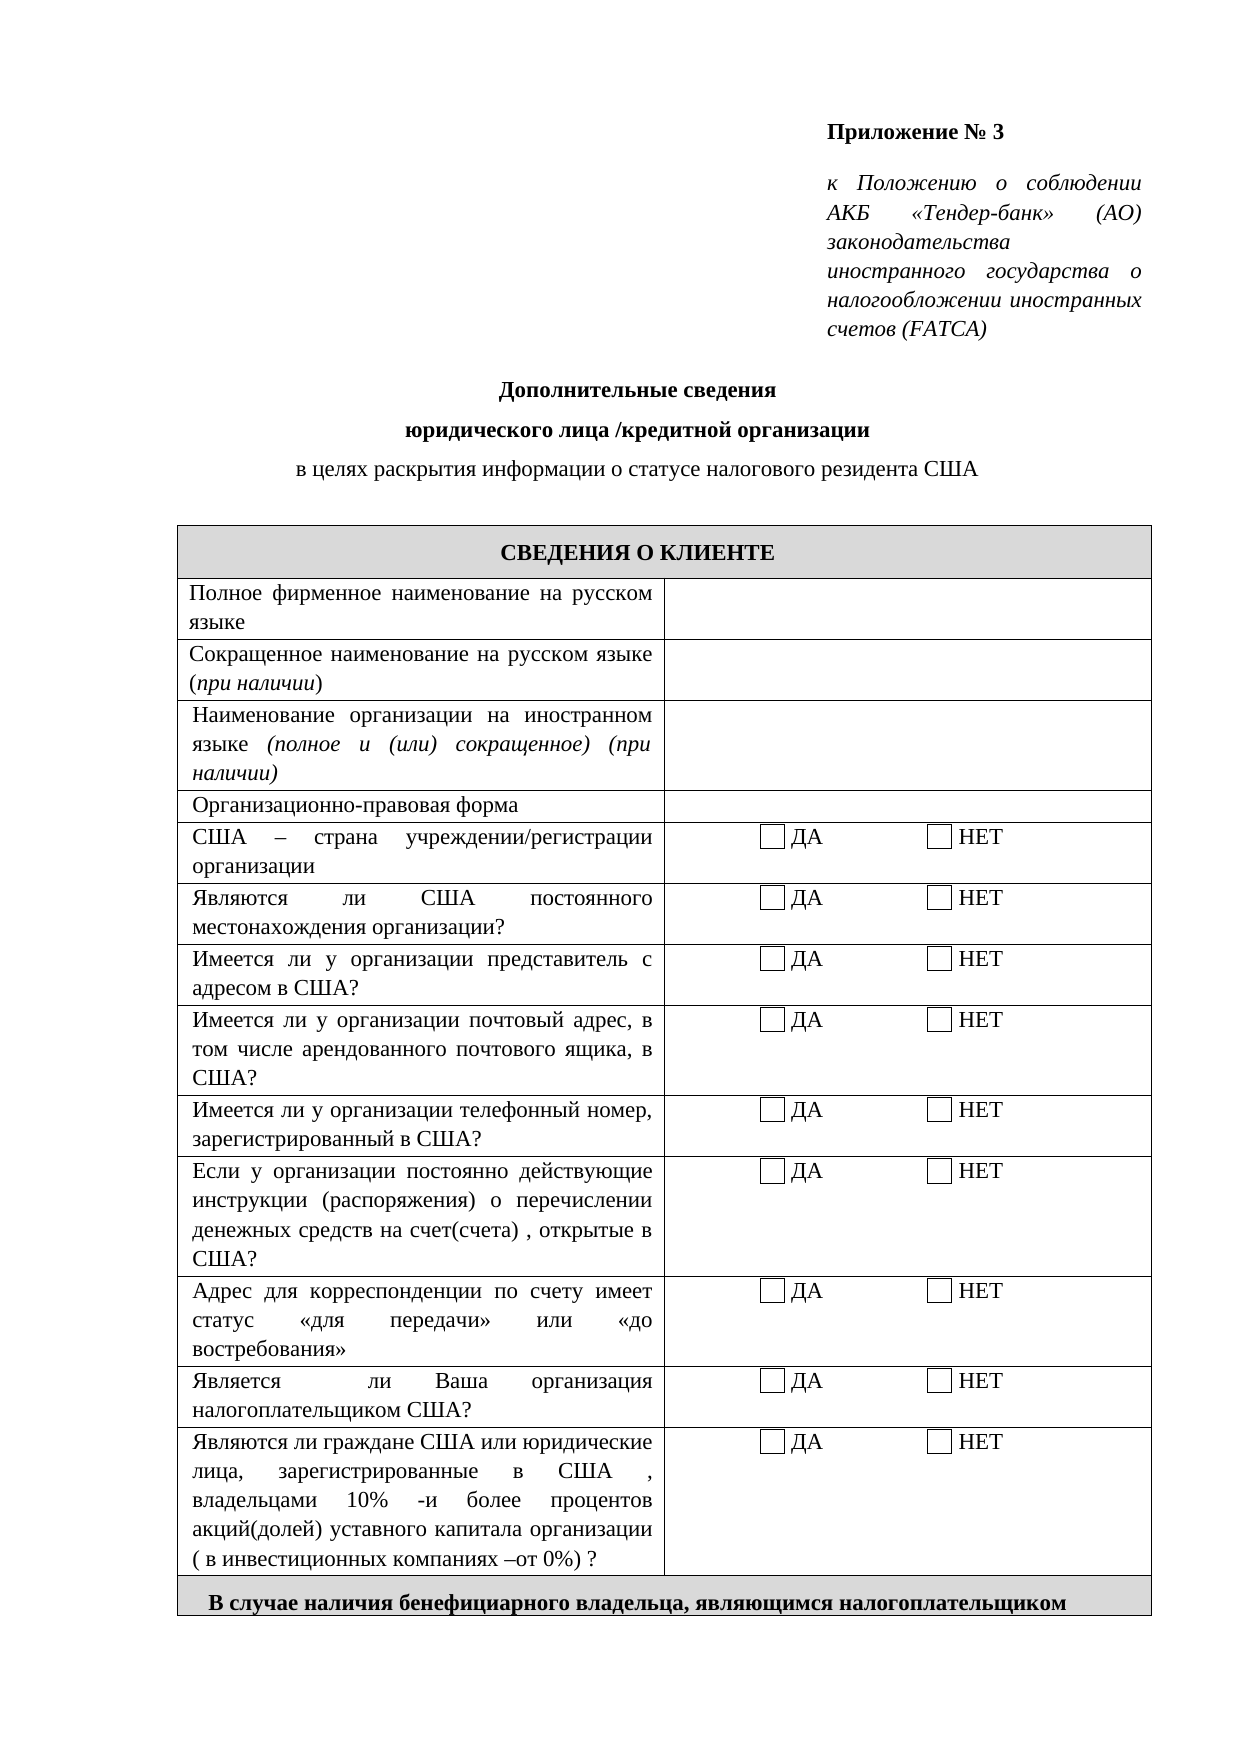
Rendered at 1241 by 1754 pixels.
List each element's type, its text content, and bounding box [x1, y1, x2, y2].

table_cell ДА НЕТ [665, 1367, 1151, 1427]
table_cell Являются ли США постоянного местонахождения организации? [178, 884, 664, 944]
table_cell Являются ли граждане США или юридические лица, зарегистрированные в США , владельцами 10% -и более процентов акций(долей) уставного капитала организации ( в инвестиционных компаниях –от 0%) ? [178, 1428, 664, 1575]
table_cell Имеется ли у организации представитель с адресом в США? [178, 945, 664, 1005]
table_header СВЕДЕНИЯ О КЛИЕНТЕ [178, 526, 1151, 578]
table_cell Имеется ли у организации телефонный номер, зарегистрированный в США? [178, 1096, 664, 1156]
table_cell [178, 1576, 1151, 1615]
text к Положению о соблюдении АКБ «Тендер-банк» (АО) законодательства иностранного государства о налогообложении иностранных счетов (FATCA) [827, 169, 1144, 342]
subtitle Приложение № 3 [827, 118, 1152, 144]
table_cell Если у организации постоянно действующие инструкции (распоряжения) о перечислении денежных средств на счет(счета) , открытые в США? [178, 1157, 664, 1276]
table_cell [665, 640, 1151, 700]
table_cell ДА НЕТ [665, 884, 1151, 944]
table_cell ДА НЕТ [665, 945, 1151, 1005]
table_cell Имеется ли у организации почтовый адрес, в том числе арендованного почтового ящика, в США? [178, 1006, 664, 1095]
table_cell Наименование организации на иностранном языке (полное и (или) сокращенное) (при наличии) [178, 701, 664, 790]
table_cell Сокращенное наименование на русском языке (при наличии) [178, 640, 664, 700]
table_cell ДА НЕТ [665, 1428, 1151, 1575]
table_cell ДА НЕТ [665, 1157, 1151, 1276]
table_cell [665, 579, 1151, 639]
text Дополнительные сведения [177, 376, 1098, 403]
table_cell Полное фирменное наименование на русском языке [178, 579, 664, 639]
table_cell Организационно-правовая форма [178, 791, 664, 822]
table_cell ДА НЕТ [665, 823, 1151, 883]
table_cell [665, 701, 1151, 790]
table_cell ДА НЕТ [665, 1006, 1151, 1095]
text юридического лица /кредитной организации [177, 416, 1098, 442]
text в целях раскрытия информации о статусе налогового резидента США [177, 455, 1098, 482]
table_cell ДА НЕТ [665, 1096, 1151, 1156]
table_cell Является ли Ваша организация налогоплательщиком США? [178, 1367, 664, 1427]
table_cell [665, 791, 1151, 822]
table_cell Адрес для корреспонденции по счету имеет статус «для передачи» или «до востребования» [178, 1277, 664, 1366]
table_cell ДА НЕТ [665, 1277, 1151, 1366]
table_cell США – страна учреждении/регистрации организации [178, 823, 664, 883]
